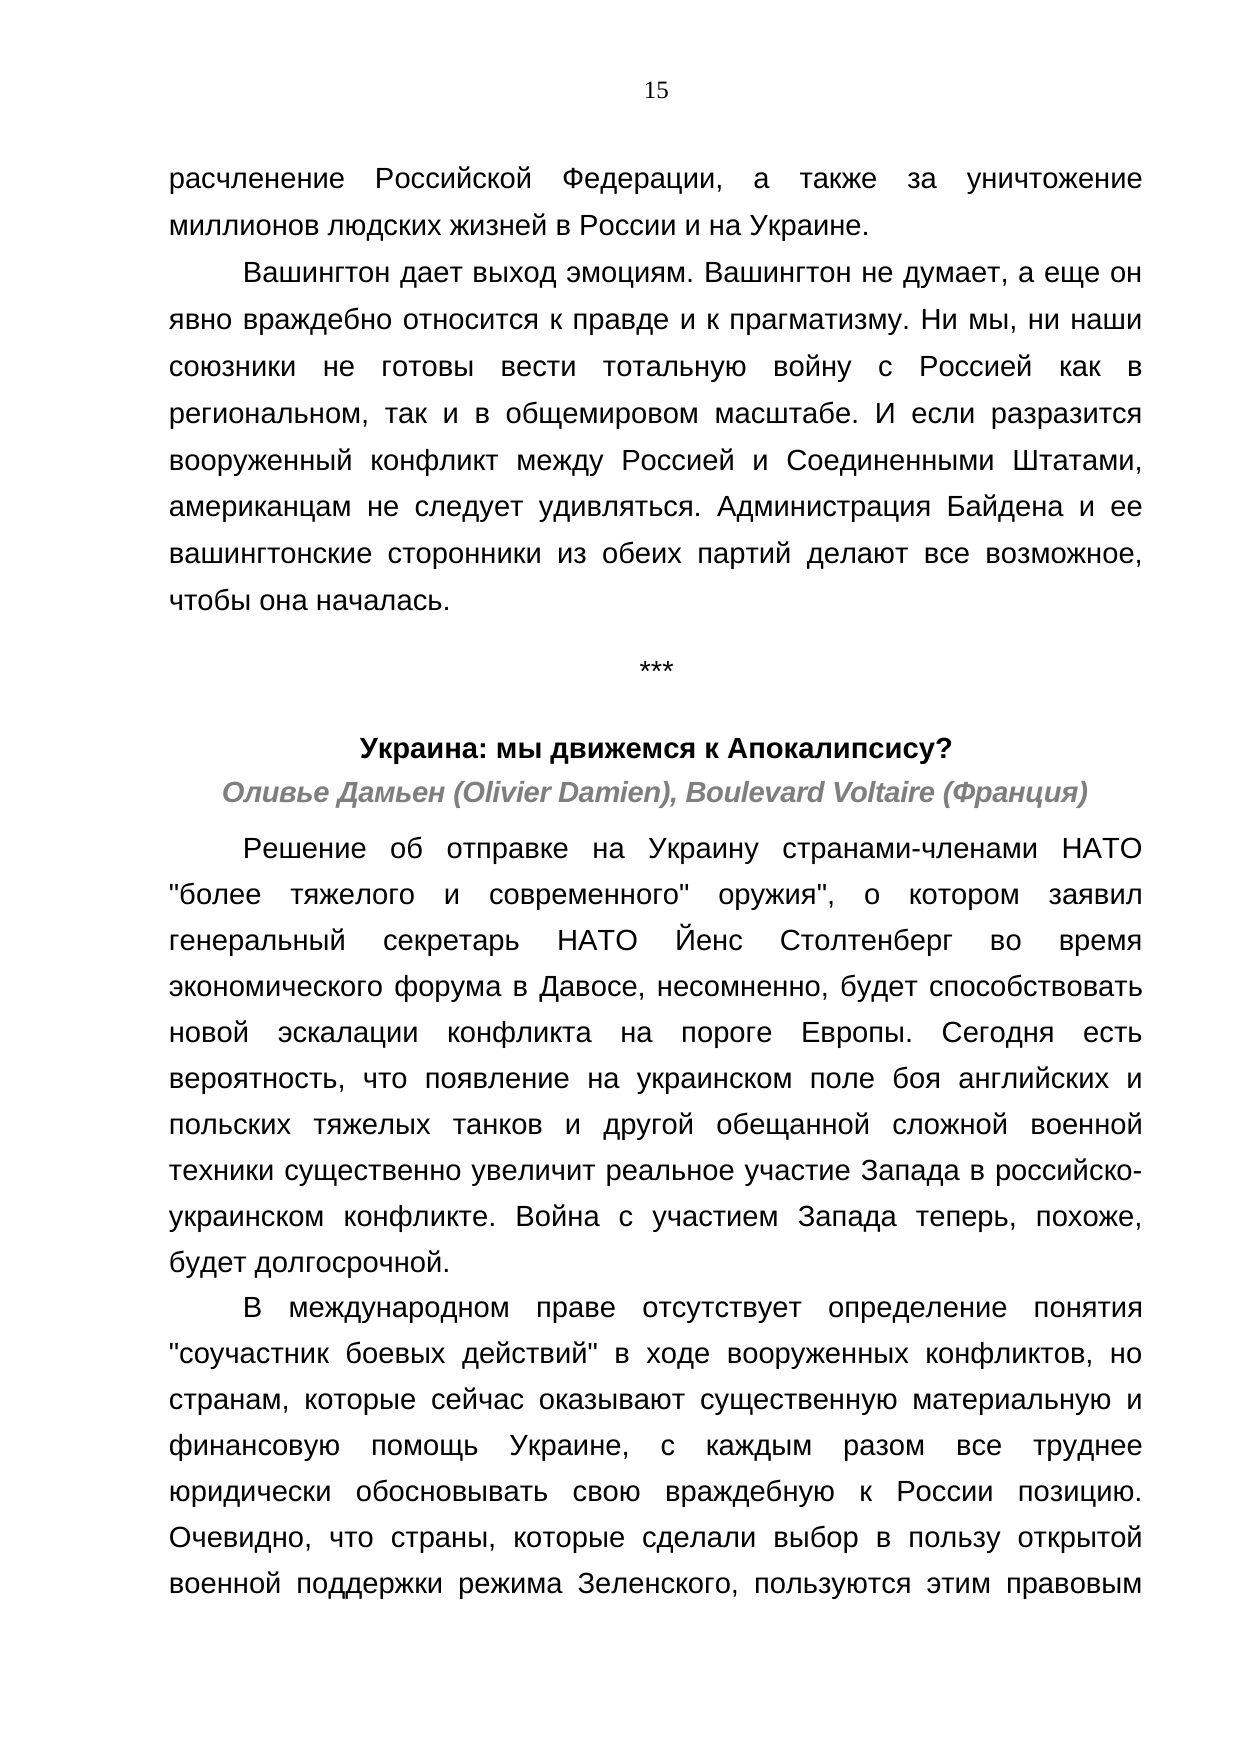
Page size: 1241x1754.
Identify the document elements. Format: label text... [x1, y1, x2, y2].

text Вашингтон дает выход эмоциям. Вашингтон не думает, а еще он явно враждебно относится к правде и к прагматизму. Ни мы, ни наши союзники не готовы вести тотальную войну с Россией как в региональном, так и в общемировом масштабе. И если разразится вооруженный конфликт между Россией и Соединенными Штатами, американцам не следует удивляться. Администрация Байдена и ее вашингтонские сторонники из обеих партий делают все возможное, чтобы она началась. [169, 255, 1144, 617]
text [169, 161, 1144, 242]
text *** [169, 642, 1144, 688]
text Оливье Дамьен (Olivier Damien), Boulevard Voltaire (Франция) [169, 775, 1144, 809]
subtitle Украина: мы движемся к Апокалипсису? [169, 732, 1144, 765]
text Решение об отправке на Украину странами-членами НАТО "более тяжелого и современного" оружия", о котором заявил генеральный секретарь НАТО Йенс Столтенберг во время экономического форума в Давосе, несомненно, будет способствовать новой эскалации конфликта на пороге Европы. Сегодня есть вероятность, что появление на украинском поле боя английских и польских тяжелых танков и другой обещанной сложной военной техники существенно увеличит реальное участие Запада в российско-украинском конфликте. Война с участием Запада теперь, похоже, будет долгосрочной. [169, 831, 1144, 1278]
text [169, 1291, 1144, 1600]
